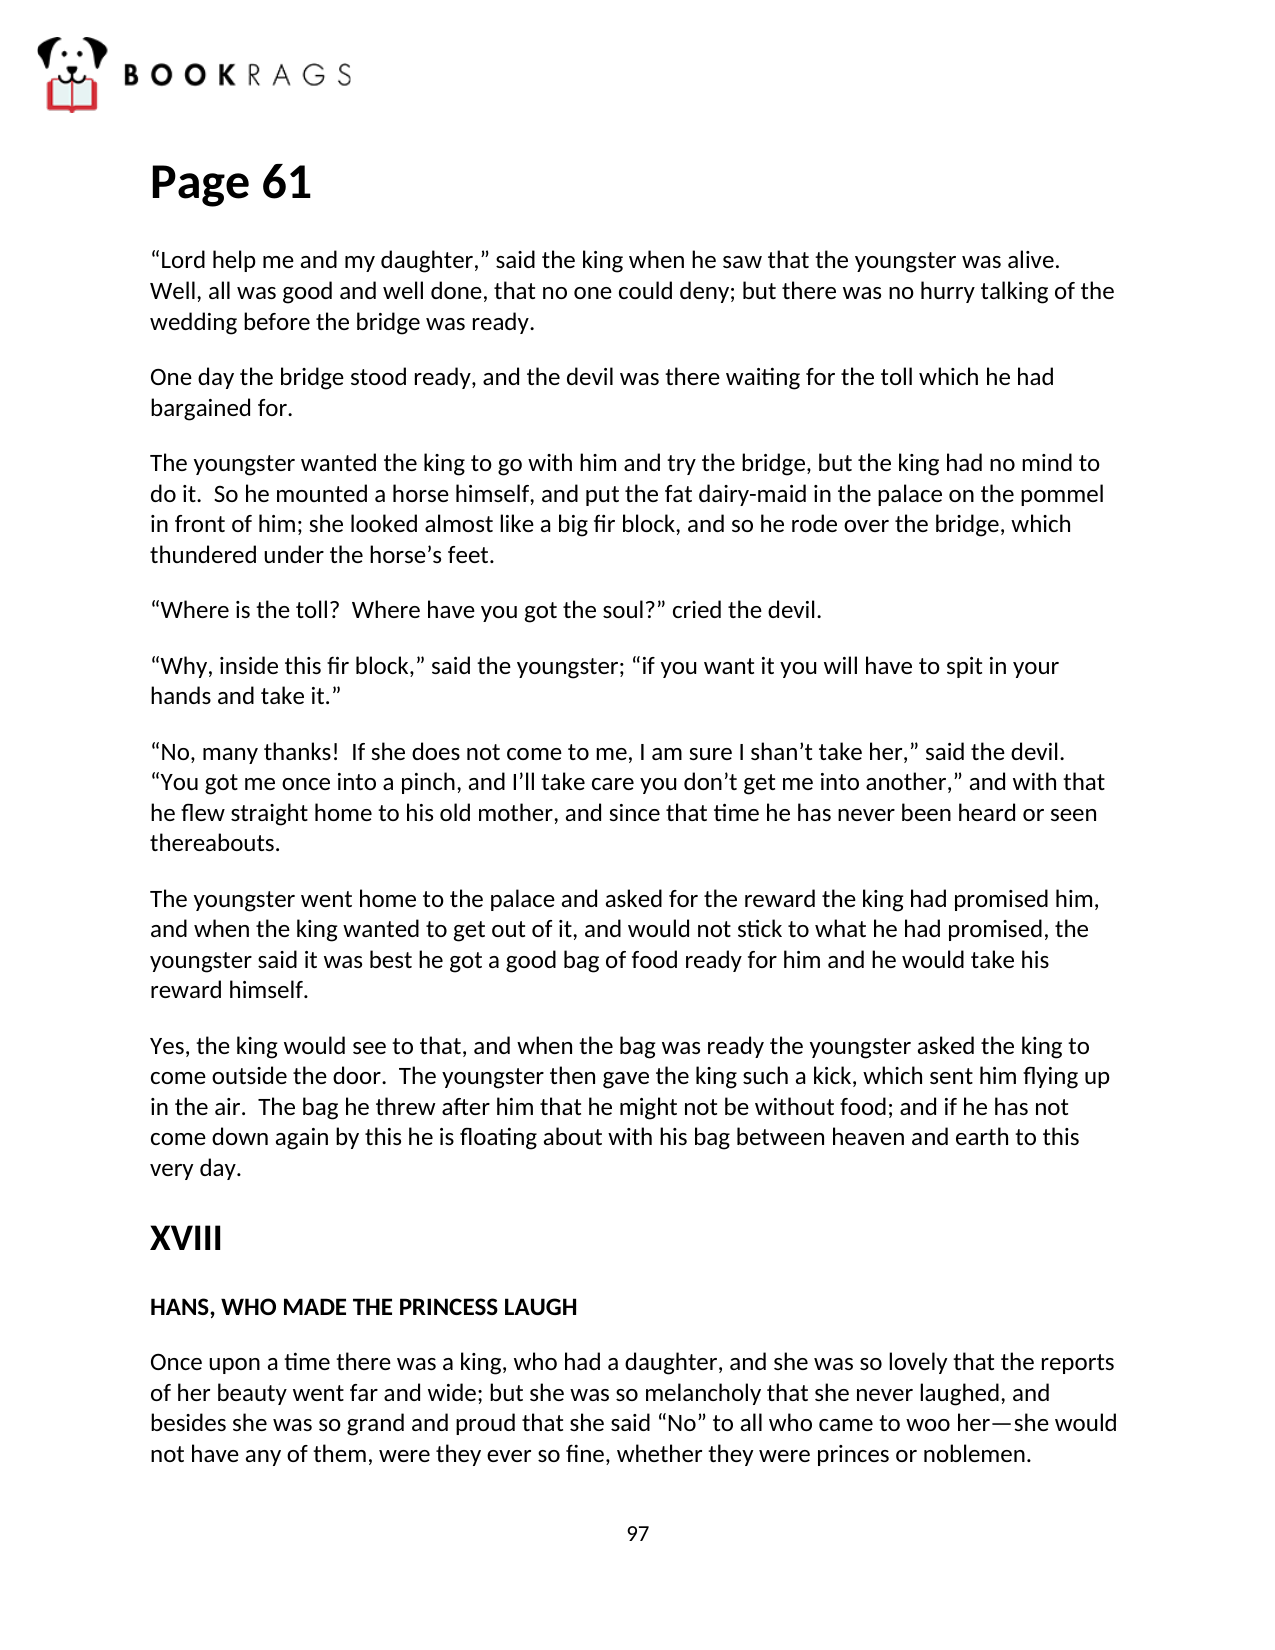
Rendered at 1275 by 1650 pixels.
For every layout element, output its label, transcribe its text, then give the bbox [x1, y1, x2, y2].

text “Where is the toll? Where have you got the soul?” cried the devil. [150, 594, 1125, 625]
text Page 61 [150, 150, 1125, 211]
text “Why, inside this fir block,” said the youngster; “if you want it you will have to spit in your hands and take it.” [150, 650, 1125, 711]
text “No, many thanks! If she does not come to me, I am sure I shan’t take her,” said the devil. “You got me once into a pinch, and I’ll take care you don’t get me into another,” and with that he flew straight home to his old mother, and since that time he has never been heard or seen thereabouts. [150, 736, 1125, 858]
text The youngster went home to the palace and asked for the reward the king had promised him, and when the king wanted to get out of it, and would not stick to what he had promised, the youngster said it was best he got a good bag of food ready for him and he would take his reward himself. [150, 883, 1125, 1005]
text HANS, WHO MADE THE PRINCESS LAUGH [150, 1291, 1125, 1321]
picture [37, 37, 351, 113]
text One day the bridge stood ready, and the devil was there waiting for the toll which he had bargained for. [150, 361, 1125, 422]
text “Lord help me and my daughter,” said the king when he saw that the youngster was alive. Well, all was good and well done, that no one could deny; but there was no hurry talking of the wedding before the bridge was ready. [150, 244, 1125, 336]
text The youngster wanted the king to go with him and try the bridge, but the king had no mind to do it. So he mounted a horse himself, and put the fat dairy-maid in the palace on the pommel in front of him; she looked almost like a big fir block, and so he rode over the bridge, which thundered under the horse’s feet. [150, 447, 1125, 569]
text Once upon a time there was a king, who had a daughter, and she was so lovely that the reports of her beauty went far and wide; but she was so melancholy that she never laughed, and besides she was so grand and proud that she said “No” to all who came to woo her—­she would not have any of them, were they ever so fine, whether they were princes or noblemen. [150, 1346, 1125, 1468]
text XVIII [150, 1214, 1125, 1259]
text Yes, the king would see to that, and when the bag was ready the youngster asked the king to come outside the door. The youngster then gave the king such a kick, which sent him flying up in the air. The bag he threw after him that he might not be without food; and if he has not come down again by this he is floating about with his bag between heaven and earth to this very day. [150, 1030, 1125, 1183]
